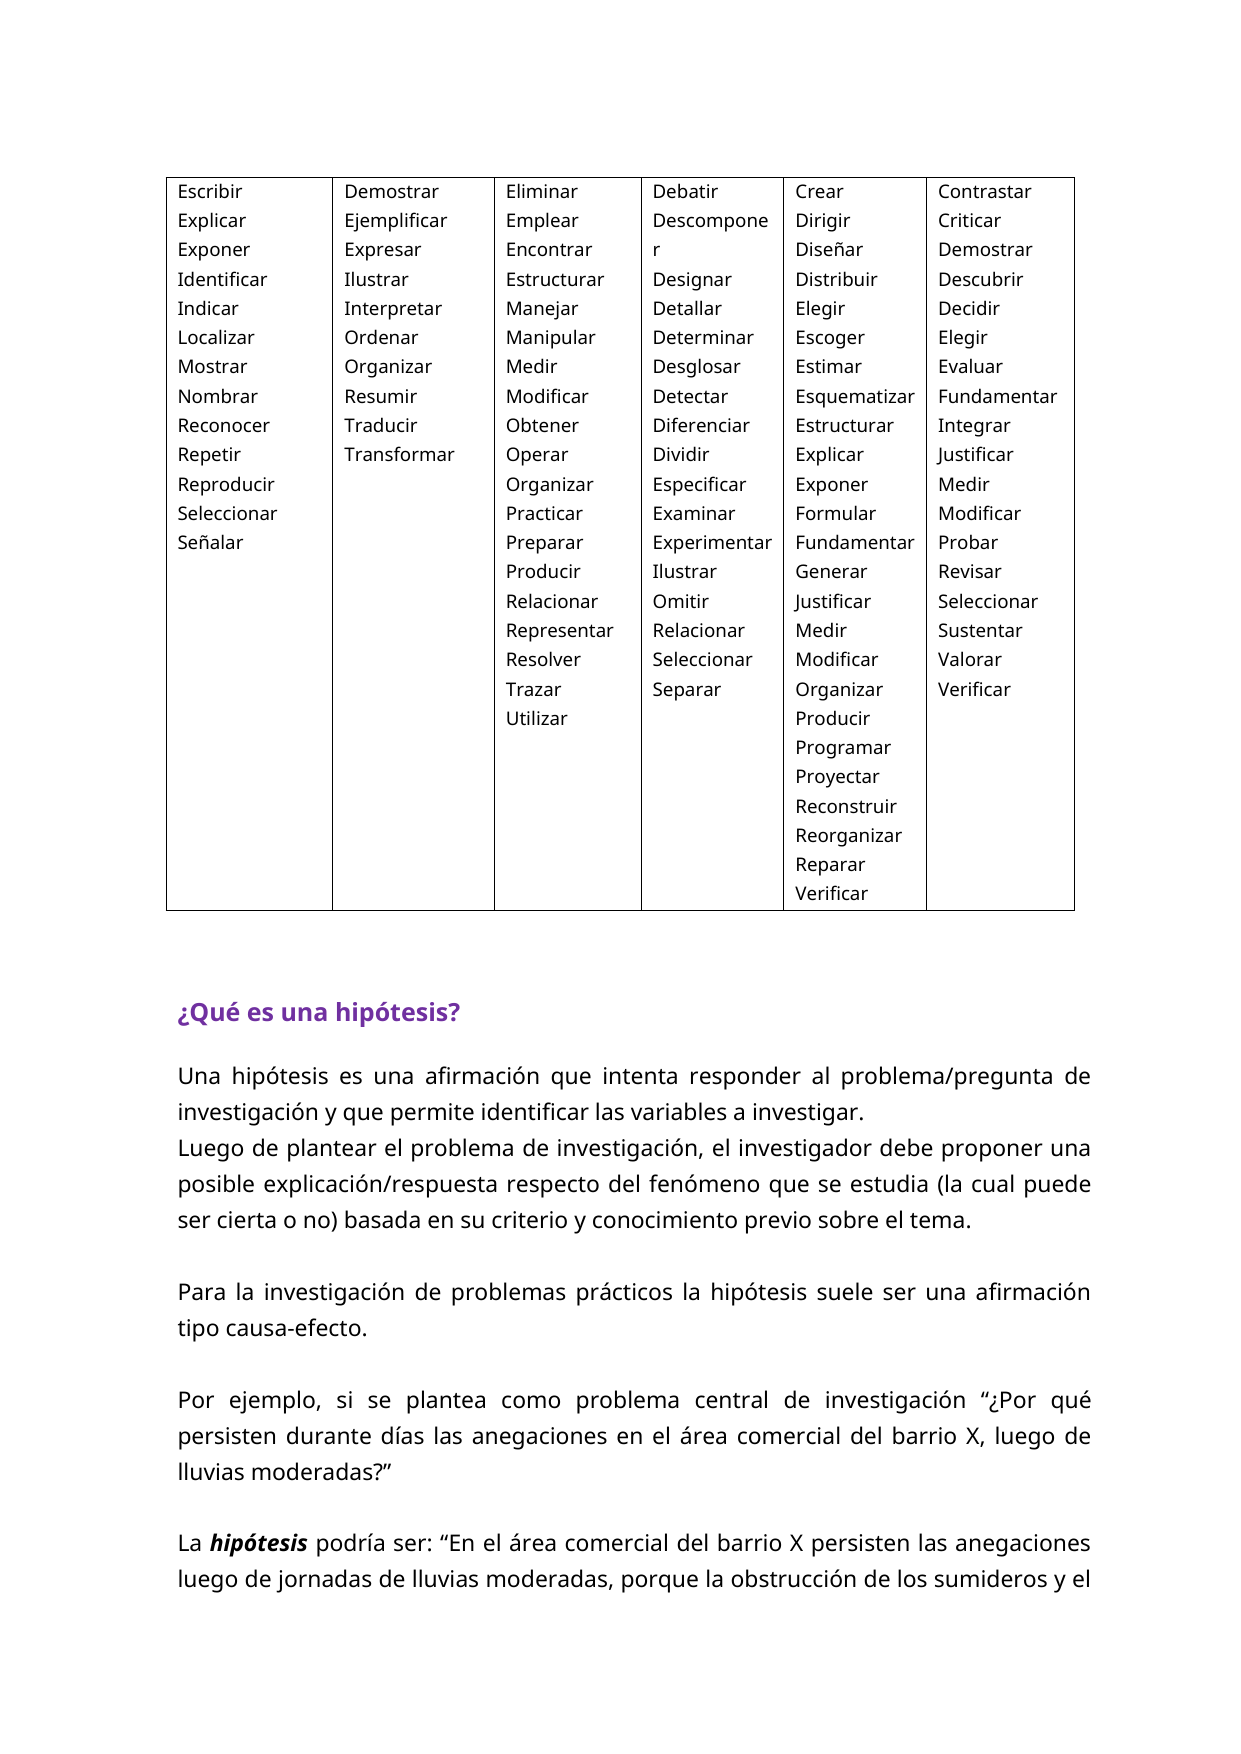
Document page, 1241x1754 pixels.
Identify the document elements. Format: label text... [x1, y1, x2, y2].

text Una hipótesis es una afirmación que intenta responder al problema/pregunta de investigación y que permite identificar las variables a investigar. [177, 1060, 1092, 1127]
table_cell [167, 178, 332, 910]
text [177, 1527, 1092, 1594]
subtitle ¿Qué es una hipótesis? [177, 995, 1092, 1029]
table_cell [927, 178, 1074, 910]
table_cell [642, 178, 783, 910]
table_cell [495, 178, 641, 910]
text Por ejemplo, si se plantea como problema central de investigación “¿Por qué persisten durante días las anegaciones en el área comercial del barrio X, luego de lluvias moderadas?” [177, 1384, 1092, 1487]
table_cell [784, 178, 926, 910]
text Para la investigación de problemas prácticos la hipótesis suele ser una afirmación tipo causa-efecto. [177, 1276, 1092, 1343]
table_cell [333, 178, 494, 910]
text Luego de plantear el problema de investigación, el investigador debe proponer una posible explicación/respuesta respecto del fenómeno que se estudia (la cual puede ser cierta o no) basada en su criterio y conocimiento previo sobre el tema. [177, 1132, 1092, 1235]
